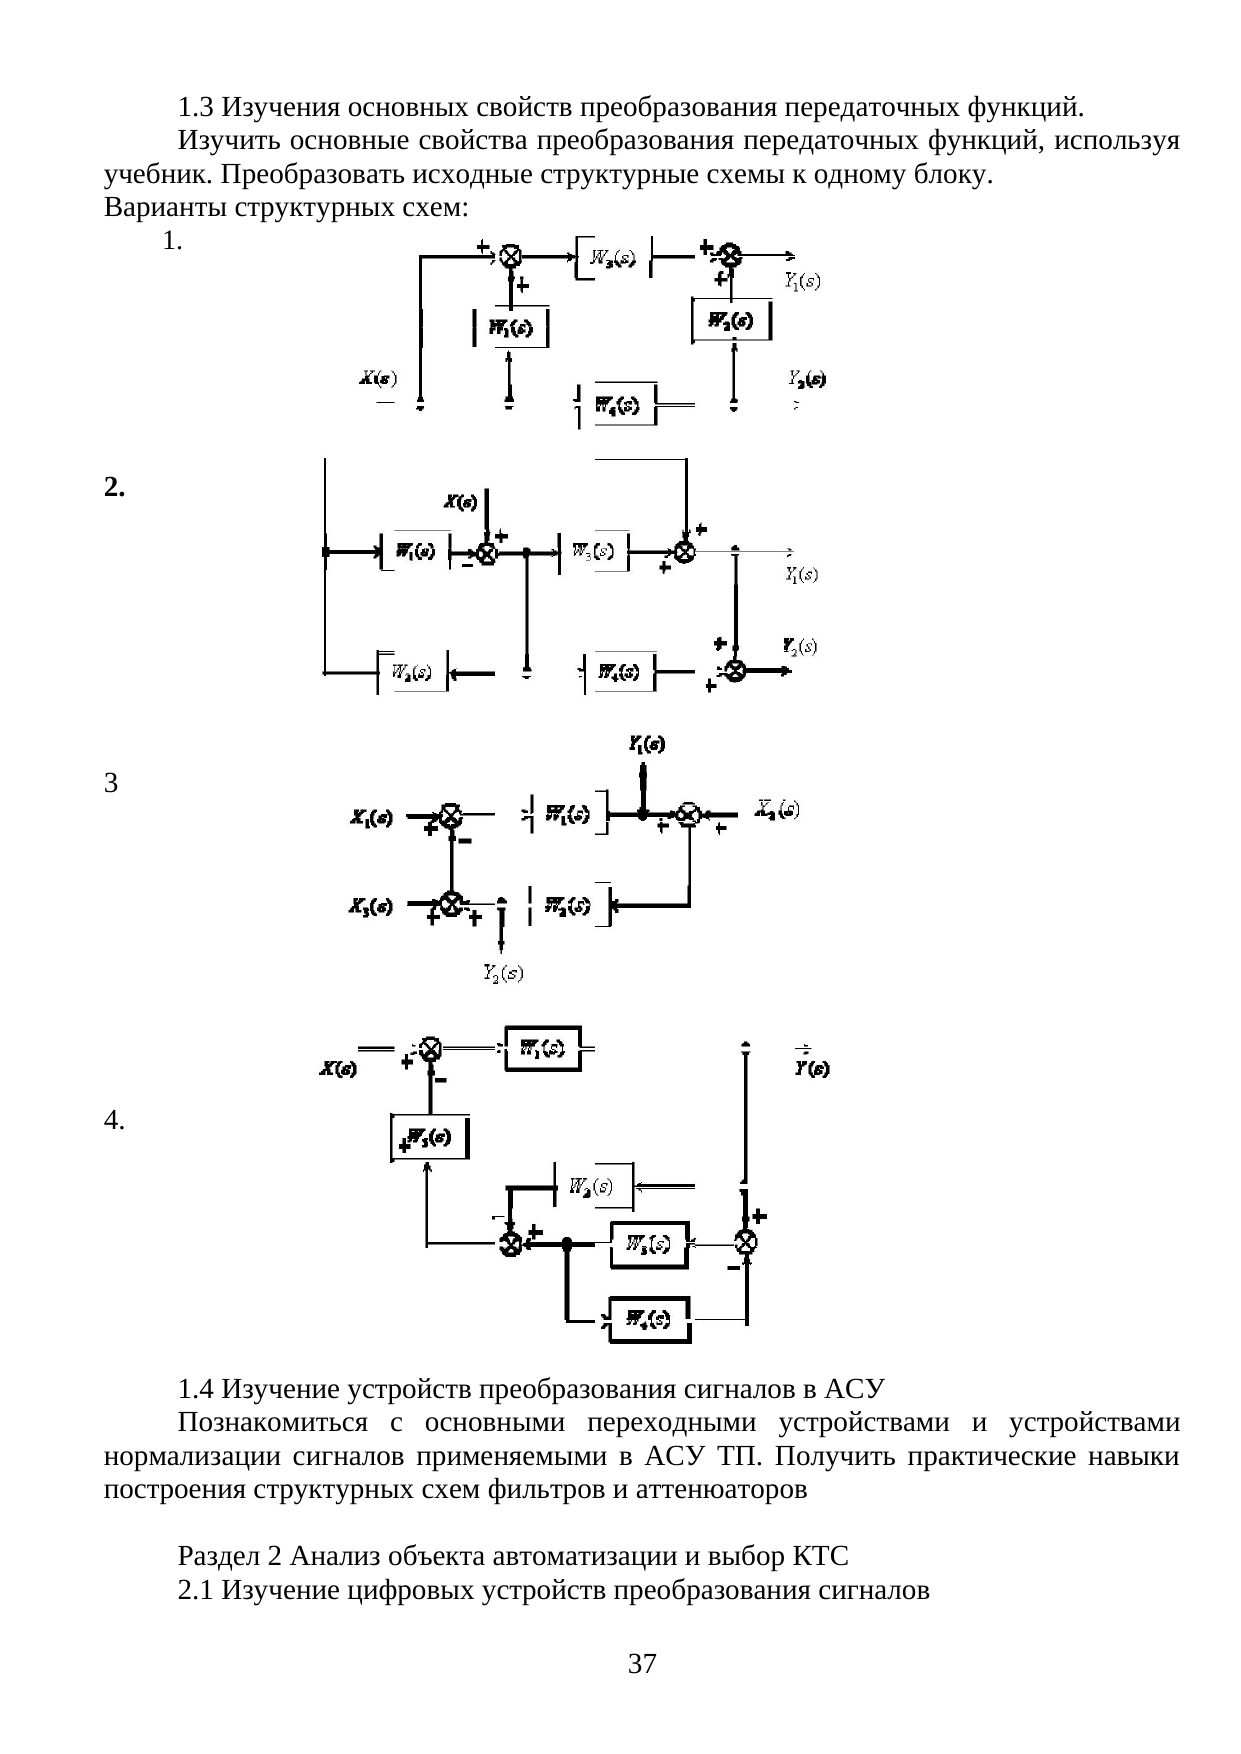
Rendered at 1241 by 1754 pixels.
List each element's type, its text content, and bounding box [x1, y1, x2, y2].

picture [316, 255, 831, 469]
text Раздел 2 Анализ объекта автоматизации и выбор КТС [103, 1538, 1181, 1572]
text 1.4 Изучение устройств преобразования сигналов в АСУ [103, 1371, 1181, 1404]
text Варианты структурных схем: [103, 189, 1181, 223]
text Изучить основные свойства преобразования передаточных функций, используя учебник. Преобразовать исходные структурные схемы к одному блоку. [103, 122, 1181, 189]
text 2.1 Изучение цифровых устройств преобразования сигналов [103, 1572, 1181, 1606]
text 3 [103, 765, 1181, 798]
picture [316, 798, 831, 1102]
text 2. [103, 469, 1181, 502]
text 4. [103, 1102, 1181, 1136]
text 1.3 Изучения основных свойств преобразования передаточных функций. [103, 89, 1181, 122]
text 1. [162, 223, 1181, 255]
picture [316, 502, 831, 765]
text Познакомиться с основными переходными устройствами и устройствами нормализации сигналов применяемыми в АСУ ТП. Получить практические навыки построения структурных схем фильтров и аттенюаторов [103, 1404, 1181, 1505]
picture [316, 1136, 831, 1346]
